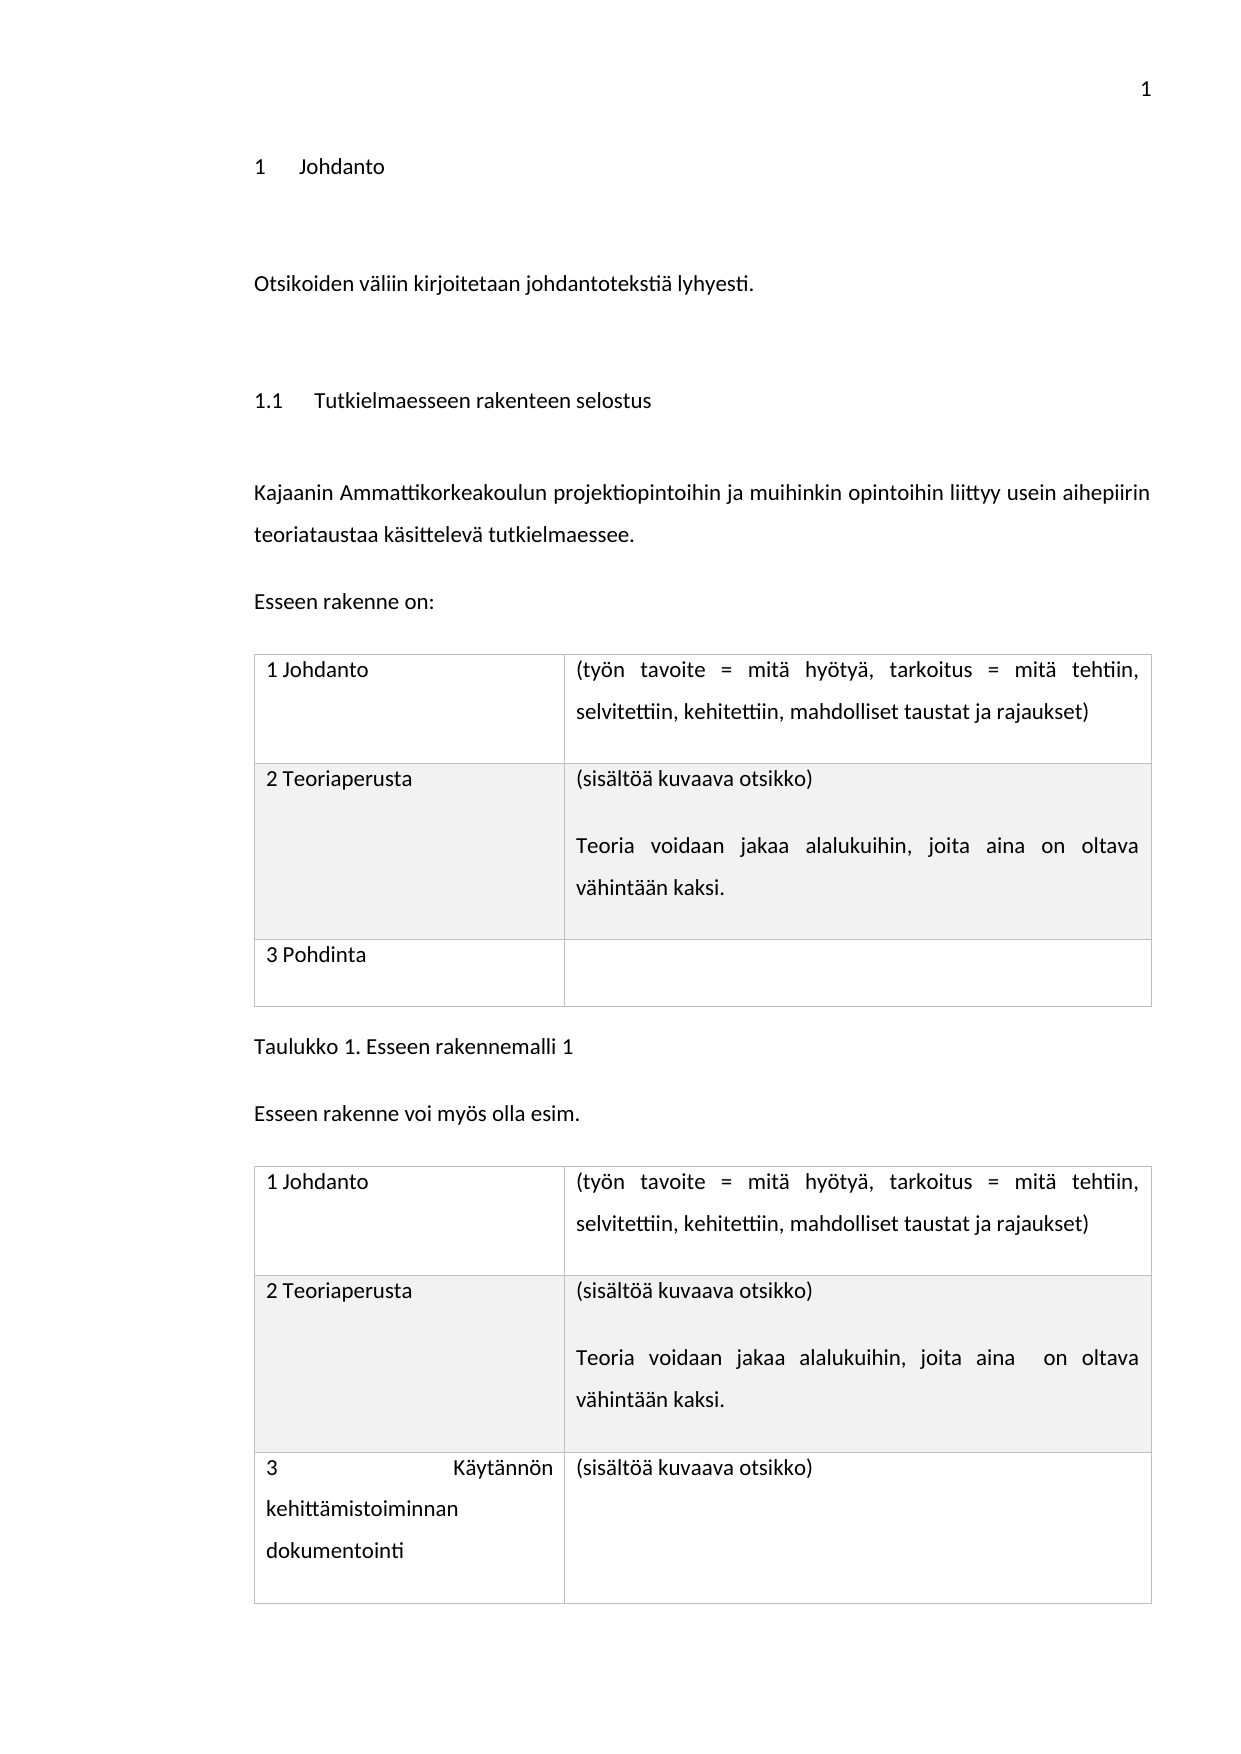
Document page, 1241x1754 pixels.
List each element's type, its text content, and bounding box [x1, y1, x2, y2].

table_header 1 Johdanto [255, 655, 564, 763]
table_header (työn tavoite = mitä hyötyä, tarkoitus = mitä tehtiin, selvitettiin, kehitettiin, mahdolliset taustat ja rajaukset) [565, 655, 1151, 763]
subtitle Johdanto [254, 152, 1152, 180]
text Esseen rakenne voi myös olla esim. [254, 1099, 1152, 1127]
table_cell 3 Pohdinta [255, 940, 564, 1006]
table_header (työn tavoite = mitä hyötyä, tarkoitus = mitä tehtiin, selvitettiin, kehitettiin, mahdolliset taustat ja rajaukset) [565, 1167, 1151, 1275]
table_cell 2 Teoriaperusta [255, 764, 564, 939]
text Esseen rakenne on: [254, 587, 1152, 615]
table_cell 2 Teoriaperusta [255, 1276, 564, 1452]
table_header 1 Johdanto [255, 1167, 564, 1275]
text Kajaanin Ammattikorkeakoulun projektiopintoihin ja muihinkin opintoihin liittyy usein aihepiirin teoriataustaa käsittelevä tutkielmaessee. [254, 478, 1152, 548]
table_cell (sisältöä kuvaava otsikko) Teoria voidaan jakaa alalukuihin, joita aina on oltava vähintään kaksi. [565, 764, 1151, 939]
text Taulukko 1. Esseen rakennemalli 1 [254, 1032, 1152, 1060]
table_cell (sisältöä kuvaava otsikko) Teoria voidaan jakaa alalukuihin, joita aina on oltava vähintään kaksi. [565, 1276, 1151, 1452]
table_cell [565, 940, 1151, 1006]
text Otsikoiden väliin kirjoitetaan johdantotekstiä lyhyesti. [254, 269, 1152, 297]
table_cell 3 Käytännön kehittämistoiminnan dokumentointi [255, 1453, 564, 1603]
table_cell (sisältöä kuvaava otsikko) [565, 1453, 1151, 1603]
subtitle Tutkielmaesseen rakenteen selostus [254, 386, 1152, 414]
